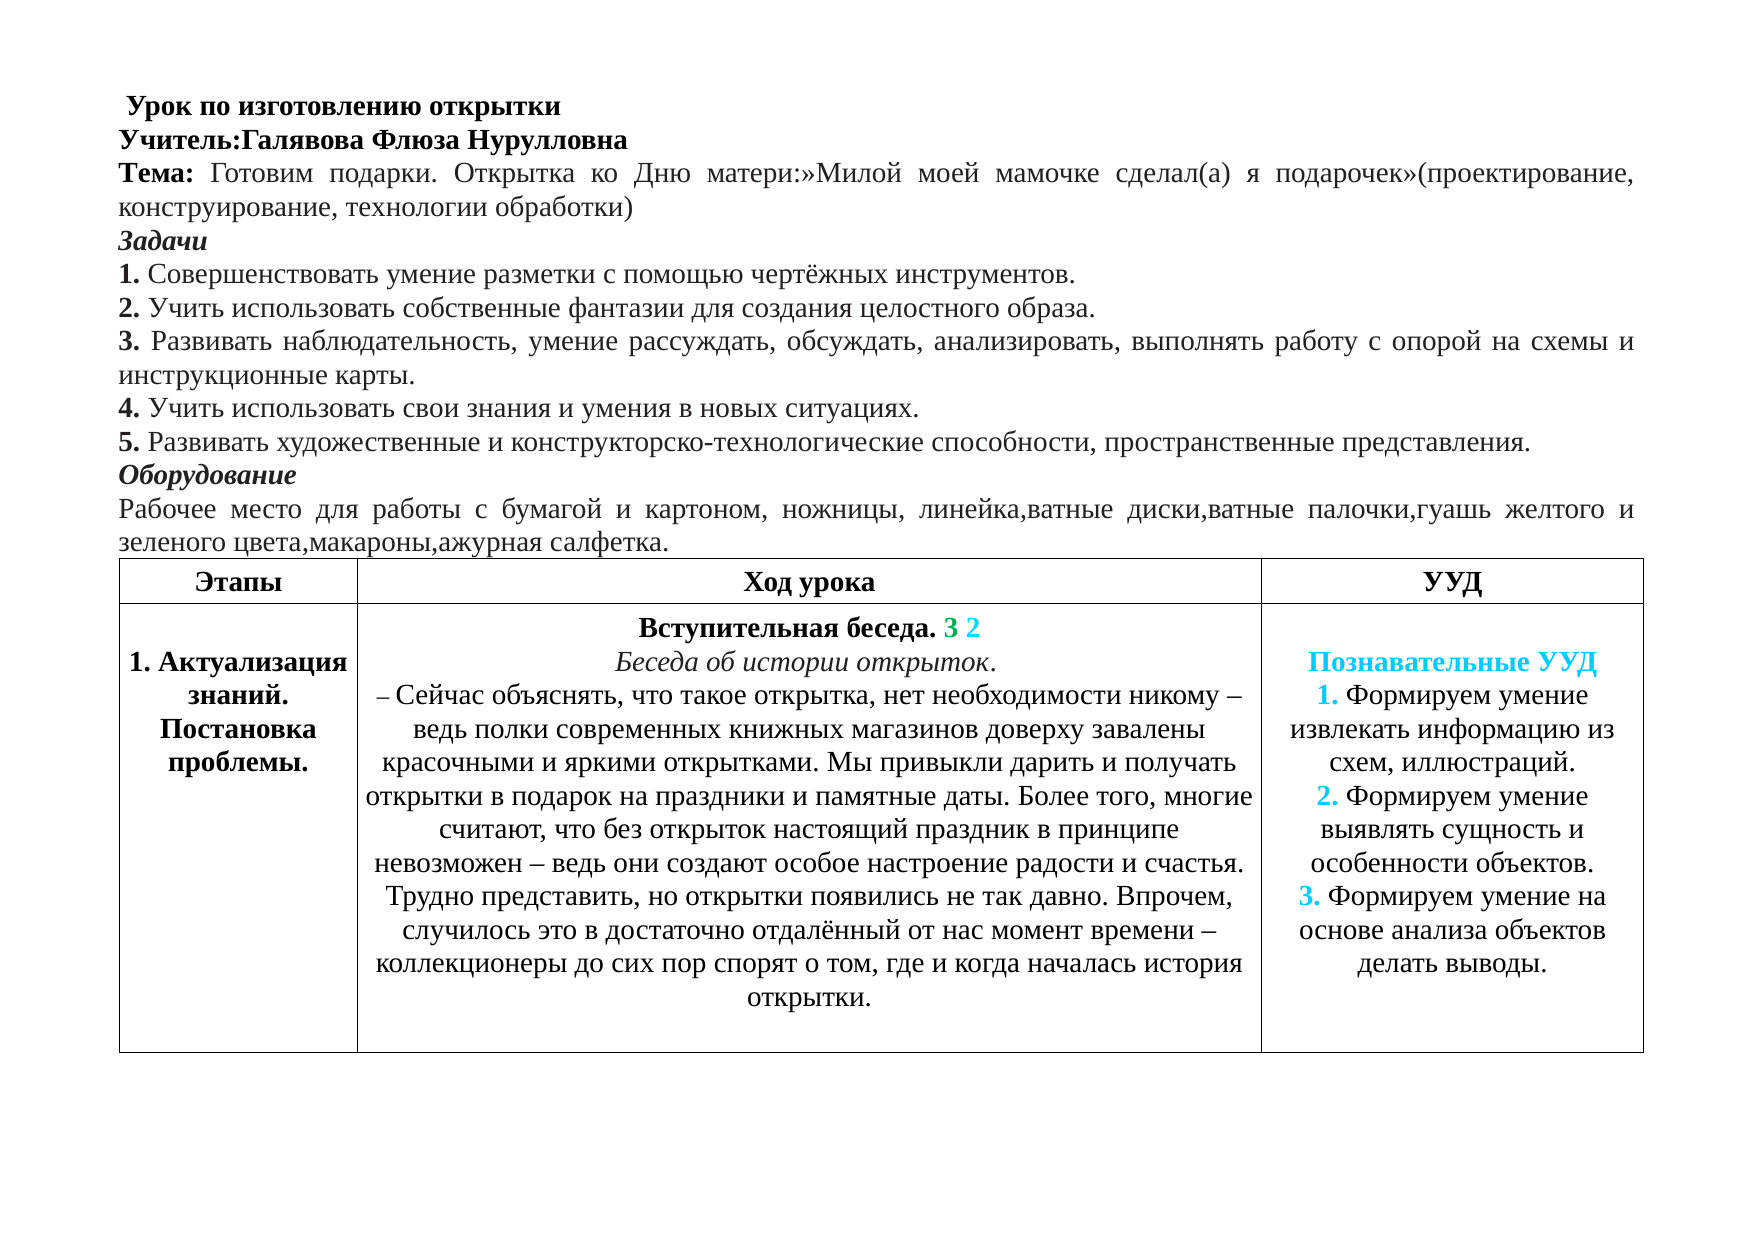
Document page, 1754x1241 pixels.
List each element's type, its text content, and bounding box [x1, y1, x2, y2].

text 3. Развивать наблюдательность, умение рассуждать, обсуждать, анализировать, выполнять работу с опорой на схемы и инструкционные карты. [118, 323, 1636, 390]
text Оборудование [118, 457, 1636, 491]
text Урок по изготовлению открытки [118, 88, 1636, 122]
table_header Этапы [120, 559, 357, 603]
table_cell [1262, 604, 1643, 1052]
text Тема: Готовим подарки. Открытка ко Дню матери:»Милой моей мамочке сделал(а) я подарочек»(проектирование, конструирование, технологии обработки) [118, 156, 1636, 223]
text 2. Учить использовать собственные фантазии для создания целостного образа. [118, 290, 1636, 323]
text Учитель:Галявова Флюза Нурулловна [118, 122, 1636, 156]
table_header УУД [1262, 559, 1643, 603]
table_header Ход урока [358, 559, 1261, 603]
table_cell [358, 604, 1261, 1052]
text 5. Развивать художественные и конструкторско-технологические способности, пространственные представления. [118, 424, 1636, 457]
text 4. Учить использовать свои знания и умения в новых ситуациях. [118, 390, 1636, 424]
text 1. Совершенствовать умение разметки с помощью чертёжных инструментов. [118, 256, 1636, 290]
text Рабочее место для работы с бумагой и картоном, ножницы, линейка,ватные диски,ватные палочки,гуашь желтого и зеленого цвета,макароны,ажурная салфетка. [118, 491, 1636, 558]
text Задачи [118, 223, 1636, 256]
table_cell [120, 604, 357, 1052]
